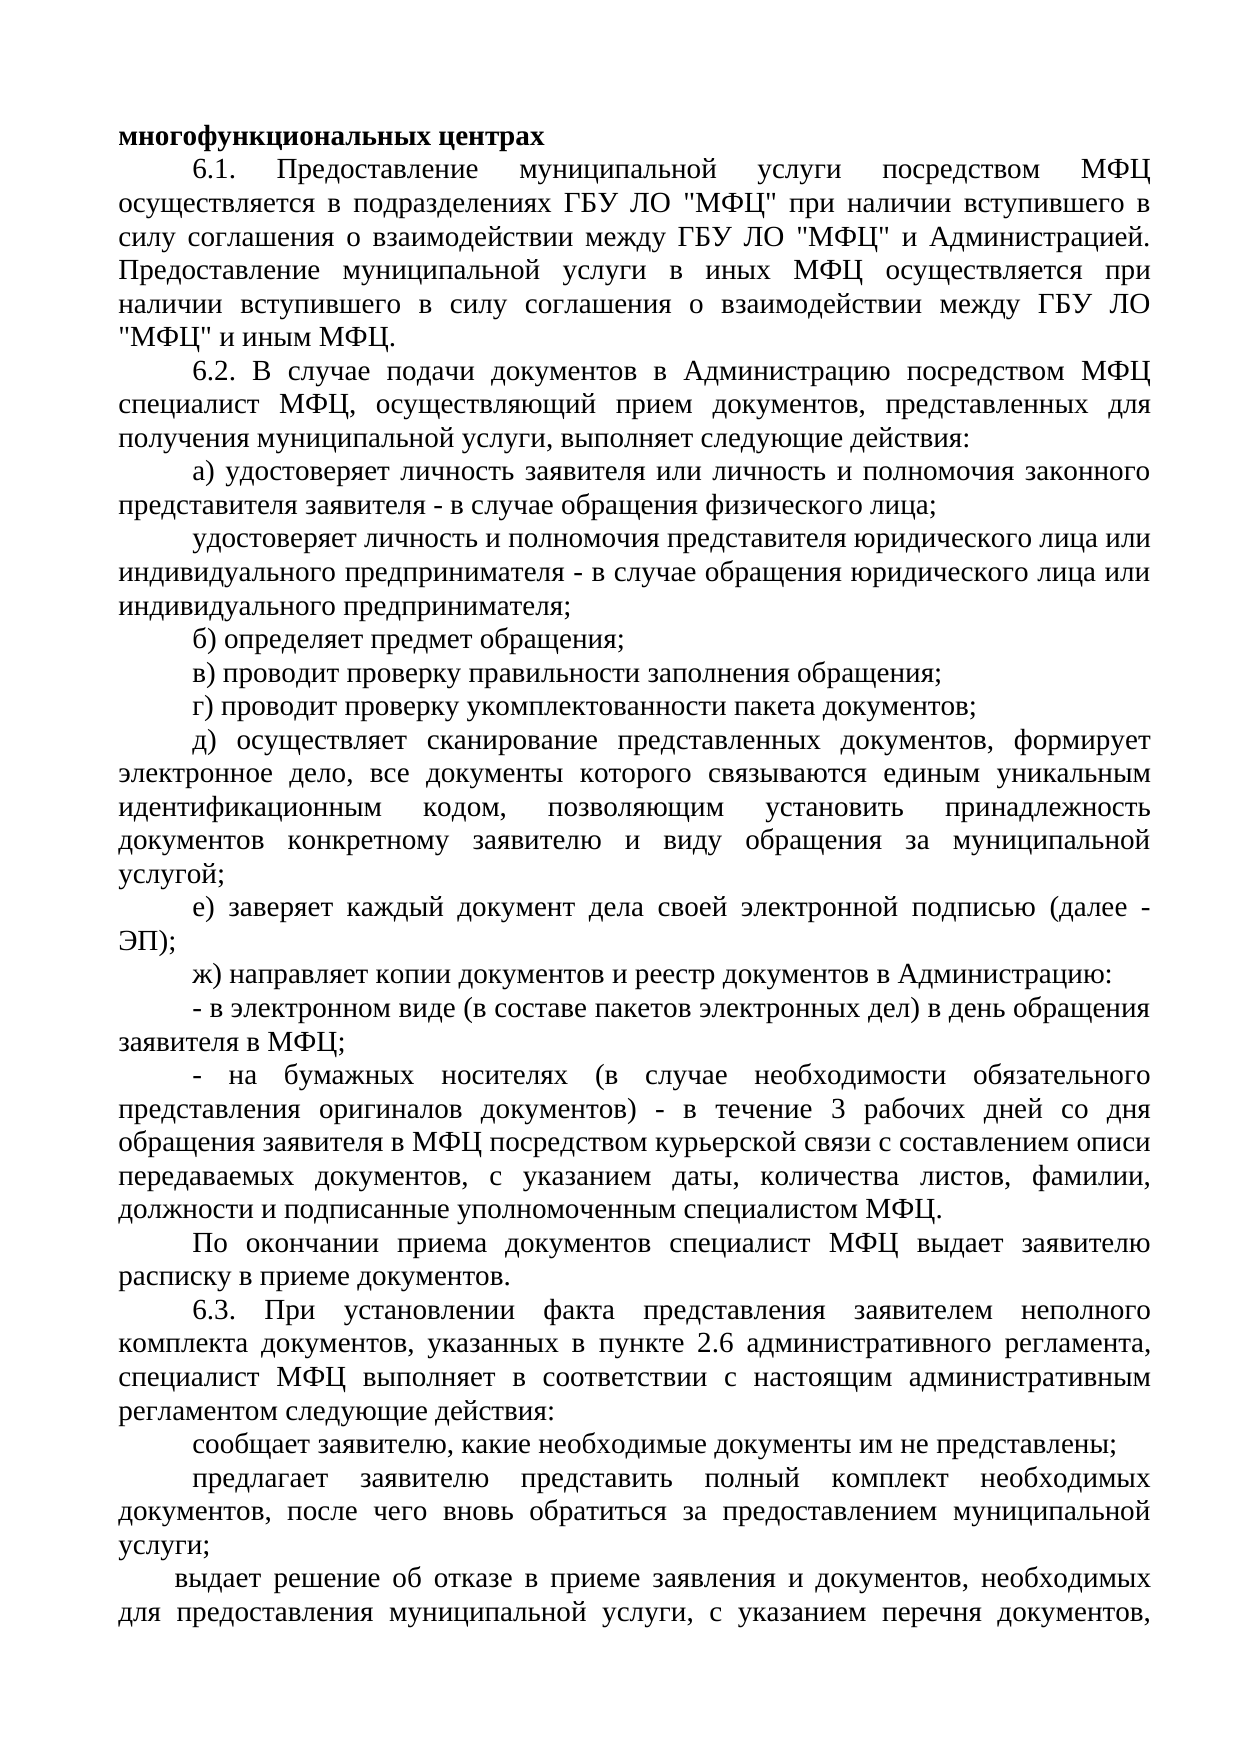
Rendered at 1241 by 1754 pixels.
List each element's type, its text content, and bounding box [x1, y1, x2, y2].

text предлагает заявителю представить полный комплект необходимых документов, после чего вновь обратиться за предоставлением муниципальной услуги; [118, 1460, 1152, 1560]
text - на бумажных носителях (в случае необходимости обязательного представления оригиналов документов) - в течение 3 рабочих дней со дня обращения заявителя в МФЦ посредством курьерской связи с составлением описи передаваемых документов, с указанием даты, количества листов, фамилии, должности и подписанные уполномоченным специалистом МФЦ. [118, 1057, 1152, 1225]
text б) определяет предмет обращения; [118, 621, 1152, 655]
text а) удостоверяет личность заявителя или личность и полномочия законного представителя заявителя - в случае обращения физического лица; [118, 453, 1152, 521]
text г) проводит проверку укомплектованности пакета документов; [118, 688, 1152, 722]
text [118, 118, 1152, 152]
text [118, 1560, 1152, 1627]
text 6.1. Предоставление муниципальной услуги посредством МФЦ осуществляется в подразделениях ГБУ ЛО "МФЦ" при наличии вступившего в силу соглашения о взаимодействии между ГБУ ЛО "МФЦ" и Администрацией. Предоставление муниципальной услуги в иных МФЦ осуществляется при наличии вступившего в силу соглашения о взаимодействии между ГБУ ЛО "МФЦ" и иным МФЦ. [118, 152, 1152, 353]
text ж) направляет копии документов и реестр документов в Администрацию: [118, 957, 1152, 990]
text По окончании приема документов специалист МФЦ выдает заявителю расписку в приеме документов. [118, 1225, 1152, 1292]
text - в электронном виде (в составе пакетов электронных дел) в день обращения заявителя в МФЦ; [118, 990, 1152, 1057]
text е) заверяет каждый документ дела своей электронной подписью (далее - ЭП); [118, 889, 1152, 957]
text 6.2. В случае подачи документов в Администрацию посредством МФЦ специалист МФЦ, осуществляющий прием документов, представленных для получения муниципальной услуги, выполняет следующие действия: [118, 353, 1152, 453]
text 6.3. При установлении факта представления заявителем неполного комплекта документов, указанных в пункте 2.6 административного регламента, специалист МФЦ выполняет в соответствии с настоящим административным регламентом следующие действия: [118, 1292, 1152, 1426]
text д) осуществляет сканирование представленных документов, формирует электронное дело, все документы которого связываются единым уникальным идентификационным кодом, позволяющим установить принадлежность документов конкретному заявителю и виду обращения за муниципальной услугой; [118, 722, 1152, 889]
text сообщает заявителю, какие необходимые документы им не представлены; [118, 1426, 1152, 1460]
text в) проводит проверку правильности заполнения обращения; [118, 655, 1152, 688]
text удостоверяет личность и полномочия представителя юридического лица или индивидуального предпринимателя - в случае обращения юридического лица или индивидуального предпринимателя; [118, 521, 1152, 621]
